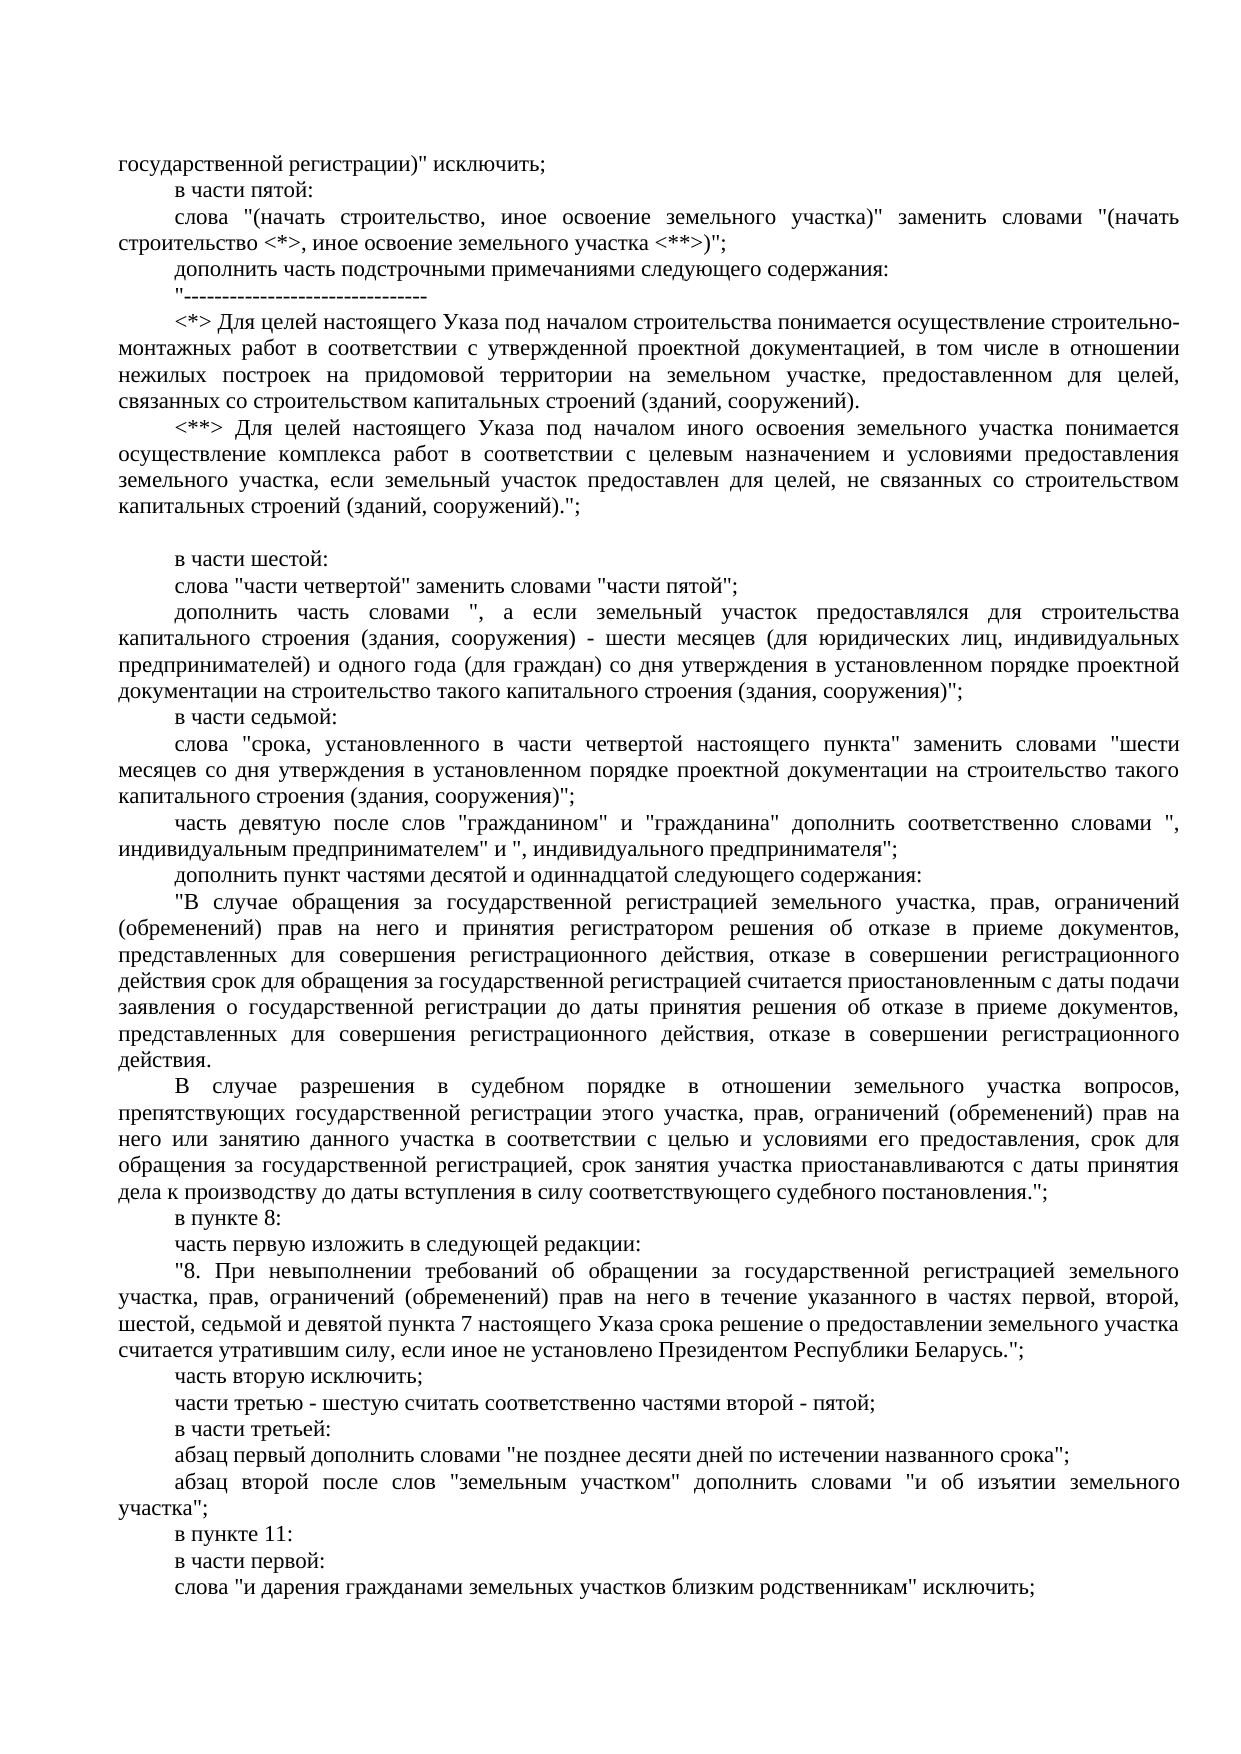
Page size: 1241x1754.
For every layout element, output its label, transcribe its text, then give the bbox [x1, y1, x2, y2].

text дополнить пункт частями десятой и одиннадцатой следующего содержания: [118, 862, 1181, 888]
text "В случае обращения за государственной регистрацией земельного участка, прав, ограничений (обременений) прав на него и принятия регистратором решения об отказе в приеме документов, представленных для совершения регистрационного действия, отказе в совершении регистрационного действия срок для обращения за государственной регистрацией считается приостановленным с даты подачи заявления о государственной регистрации до даты принятия решения об отказе в приеме документов, представленных для совершения регистрационного действия, отказе в совершении регистрационного действия. [118, 888, 1181, 1072]
text в пункте 8: [118, 1204, 1181, 1231]
text абзац второй после слов "земельным участком" дополнить словами "и об изъятии земельного участка"; [118, 1468, 1181, 1520]
text В случае разрешения в судебном порядке в отношении земельного участка вопросов, препятствующих государственной регистрации этого участка, прав, ограничений (обременений) прав на него или занятию данного участка в соответствии с целью и условиями его предоставления, срок для обращения за государственной регистрацией, срок занятия участка приостанавливаются с даты принятия дела к производству до даты вступления в силу соответствующего судебного постановления."; [118, 1072, 1181, 1204]
text дополнить часть подстрочными примечаниями следующего содержания: [118, 255, 1181, 282]
text <*> Для целей настоящего Указа под началом строительства понимается осуществление строительно-монтажных работ в соответствии с утвержденной проектной документацией, в том числе в отношении нежилых построек на придомовой территории на земельном участке, предоставленном для целей, связанных со строительством капитальных строений (зданий, сооружений). [118, 308, 1181, 413]
text часть первую изложить в следующей редакции: [118, 1231, 1181, 1257]
text слова "и дарения гражданами земельных участков близким родственникам" исключить; [118, 1573, 1181, 1599]
text части третью - шестую считать соответственно частями второй - пятой; [118, 1389, 1181, 1415]
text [118, 150, 1181, 176]
text в части третьей: [118, 1415, 1181, 1441]
text слова "части четвертой" заменить словами "части пятой"; [118, 572, 1181, 598]
text "8. При невыполнении требований об обращении за государственной регистрацией земельного участка, прав, ограничений (обременений) прав на него в течение указанного в частях первой, второй, шестой, седьмой и девятой пункта 7 настоящего Указа срока решение о предоставлении земельного участка считается утратившим силу, если иное не установлено Президентом Республики Беларусь."; [118, 1257, 1181, 1362]
text в части шестой: [118, 545, 1181, 572]
text "-------------------------------- [118, 282, 1181, 308]
text часть девятую после слов "гражданином" и "гражданина" дополнить соответственно словами ", индивидуальным предпринимателем" и ", индивидуального предпринимателя"; [118, 809, 1181, 862]
text в части пятой: [118, 176, 1181, 203]
text <**> Для целей настоящего Указа под началом иного освоения земельного участка понимается осуществление комплекса работ в соответствии с целевым назначением и условиями предоставления земельного участка, если земельный участок предоставлен для целей, не связанных со строительством капитальных строений (зданий, сооружений)."; [118, 413, 1181, 519]
text слова "(начать строительство, иное освоение земельного участка)" заменить словами "(начать строительство <*>, иное освоение земельного участка <**>)"; [118, 203, 1181, 255]
text абзац первый дополнить словами "не позднее десяти дней по истечении названного срока"; [118, 1441, 1181, 1468]
text в части первой: [118, 1547, 1181, 1573]
text слова "срока, установленного в части четвертой настоящего пункта" заменить словами "шести месяцев со дня утверждения в установленном порядке проектной документации на строительство такого капитального строения (здания, сооружения)"; [118, 730, 1181, 809]
text в части седьмой: [118, 703, 1181, 730]
text часть вторую исключить; [118, 1362, 1181, 1389]
text в пункте 11: [118, 1520, 1181, 1547]
text дополнить часть словами ", а если земельный участок предоставлялся для строительства капитального строения (здания, сооружения) - шести месяцев (для юридических лиц, индивидуальных предпринимателей) и одного года (для граждан) со дня утверждения в установленном порядке проектной документации на строительство такого капитального строения (здания, сооружения)"; [118, 598, 1181, 703]
